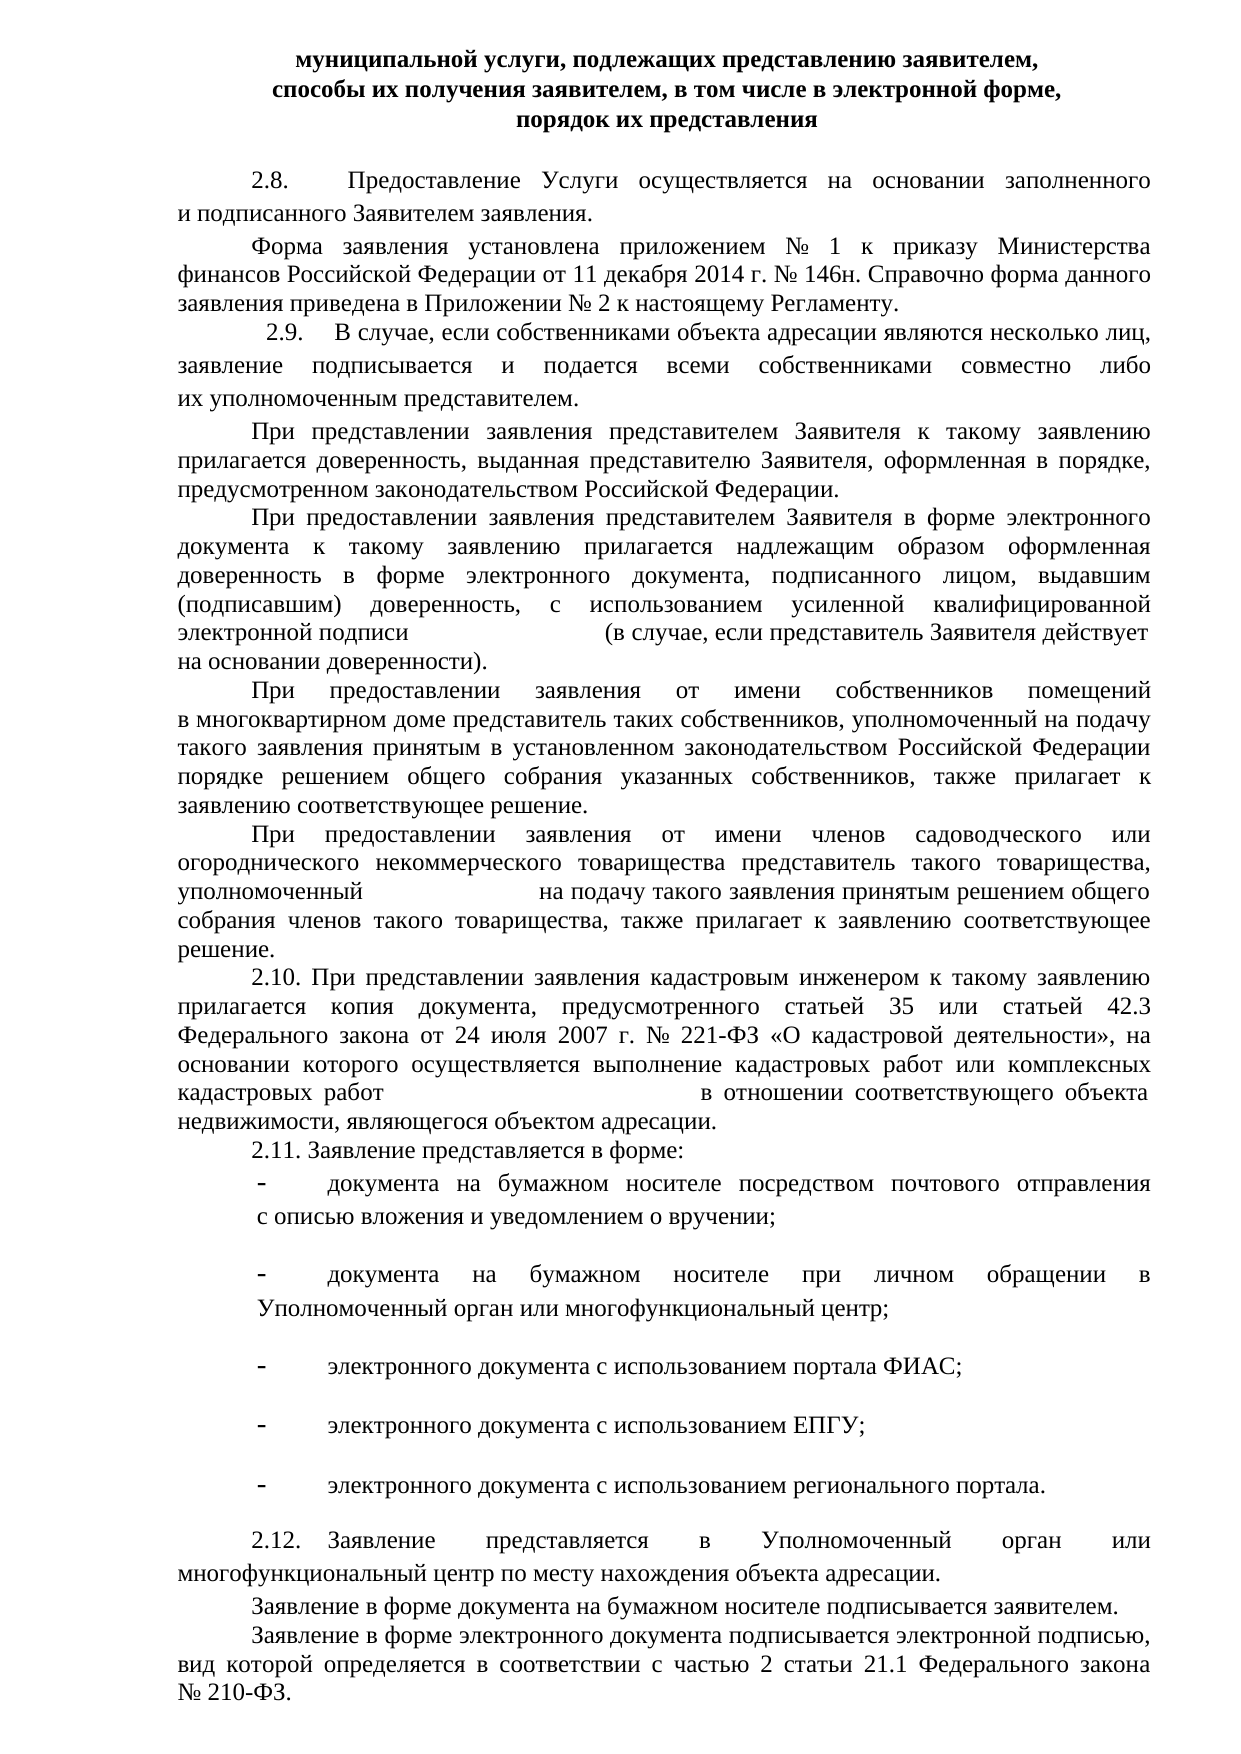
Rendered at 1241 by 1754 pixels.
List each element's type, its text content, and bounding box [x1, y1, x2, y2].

list документа на бумажном носителе посредством почтового отправления с описью вложения и уведомлением о вручении; [257, 1164, 1152, 1230]
text Заявление в форме электронного документа подписывается электронной подписью, вид которой определяется в соответствии с частью 2 статьи 21.1 Федерального закона № 210-ФЗ. [177, 1620, 1152, 1706]
list В случае, если собственниками объекта адресации являются несколько лиц, заявление подписывается и подается всеми собственниками совместно либо их уполномоченным представителем. [177, 317, 1152, 412]
text 2.10. При представлении заявления кадастровым инженером к такому заявлению прилагается копия документа, предусмотренного статьей 35 или статьей 42.3 Федерального закона от 24 июля 2007 г. № 221-ФЗ «О кадастровой деятельности», на основании которого осуществляется выполнение кадастровых работ или комплексных кадастровых работ в отношении соответствующего объекта недвижимости, являющегося объектом адресации. [177, 962, 1152, 1135]
text 2.11. Заявление представляется в форме: [177, 1135, 1152, 1164]
list Заявление представляется в Уполномоченный орган или многофункциональный центр по месту нахождения объекта адресации. [177, 1525, 1152, 1587]
list Предоставление Услуги осуществляется на основании заполненного и подписанного Заявителем заявления. [177, 165, 1152, 227]
text При представлении заявления представителем Заявителя к такому заявлению прилагается доверенность, выданная представителю Заявителя, оформленная в порядке, предусмотренном законодательством Российской Федерации. [177, 416, 1152, 502]
text При предоставлении заявления от имени собственников помещений в многоквартирном доме представитель таких собственников, уполномоченный на подачу такого заявления принятым в установленном законодательством Российской Федерации порядке решением общего собрания указанных собственников, также прилагает к заявлению соответствующее решение. [177, 675, 1152, 819]
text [214, 44, 1119, 133]
text При предоставлении заявления от имени членов садоводческого или огороднического некоммерческого товарищества представитель такого товарищества, уполномоченный на подачу такого заявления принятым решением общего собрания членов такого товарищества, также прилагает к заявлению соответствующее решение. [177, 819, 1152, 962]
text Форма заявления установлена приложением № 1 к приказу Министерства финансов Российской Федерации от 11 декабря 2014 г. № 146н. Справочно форма данного заявления приведена в Приложении № 2 к настоящему Регламенту. [177, 231, 1152, 317]
list электронного документа с использованием портала ФИАС; [257, 1347, 1152, 1381]
list документа на бумажном носителе при личном обращении в Уполномоченный орган или многофункциональный центр; [257, 1255, 1152, 1322]
list электронного документа с использованием регионального портала. [257, 1466, 1152, 1499]
text Заявление в форме документа на бумажном носителе подписывается заявителем. [177, 1591, 1152, 1620]
list электронного документа с использованием ЕПГУ; [257, 1406, 1152, 1440]
text При предоставлении заявления представителем Заявителя в форме электронного документа к такому заявлению прилагается надлежащим образом оформленная доверенность в форме электронного документа, подписанного лицом, выдавшим (подписавшим) доверенность, с использованием усиленной квалифицированной электронной подписи (в случае, если представитель Заявителя действует на основании доверенности). [177, 502, 1152, 675]
